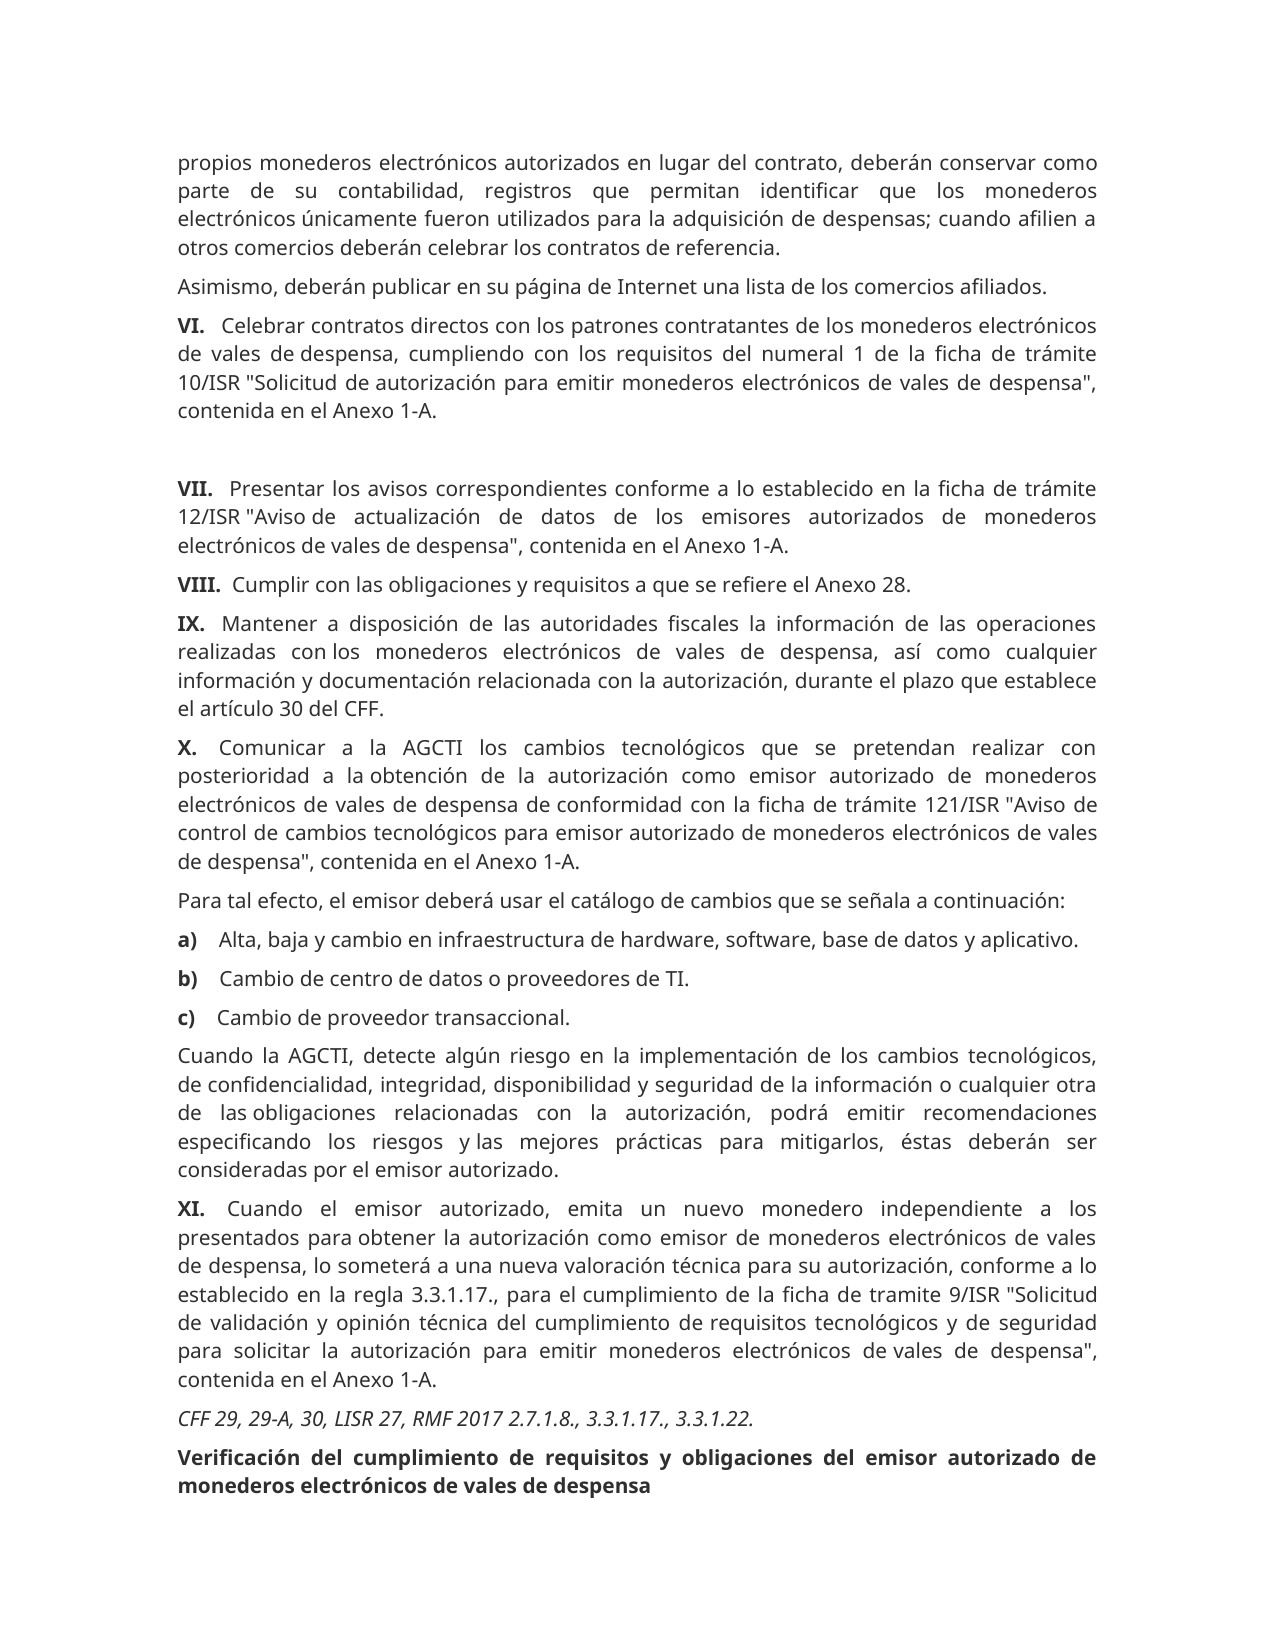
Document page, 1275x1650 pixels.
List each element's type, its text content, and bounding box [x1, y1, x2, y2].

text Cuando la AGCTI, detecte algún riesgo en la implementación de los cambios tecnológicos, de confidencialidad, integridad, disponibilidad y seguridad de la información o cualquier otra de las obligaciones relacionadas con la autorización, podrá emitir recomendaciones especificando los riesgos y las mejores prácticas para mitigarlos, éstas deberán ser consideradas por el emisor autorizado. [177, 1042, 1098, 1184]
text Para tal efecto, el emisor deberá usar el catálogo de cambios que se señala a continuación: [177, 886, 1098, 914]
text c) Cambio de proveedor transaccional. [177, 1003, 1098, 1031]
text a) Alta, baja y cambio en infraestructura de hardware, software, base de datos y aplicativo. [177, 925, 1098, 953]
text b) Cambio de centro de datos o proveedores de TI. [177, 964, 1098, 992]
text Asimismo, deberán publicar en su página de Internet una lista de los comercios afiliados. [177, 272, 1098, 300]
text IX. Mantener a disposición de las autoridades fiscales la información de las operaciones realizadas con los monederos electrónicos de vales de despensa, así como cualquier información y documentación relacionada con la autorización, durante el plazo que establece el artículo 30 del CFF. [177, 609, 1098, 723]
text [177, 148, 1098, 261]
text CFF 29, 29-A, 30, LISR 27, RMF 2017 2.7.1.8., 3.3.1.17., 3.3.1.22. [177, 1404, 1098, 1432]
text VI. Celebrar contratos directos con los patrones contratantes de los monederos electrónicos de vales de despensa, cumpliendo con los requisitos del numeral 1 de la ficha de trámite 10/ISR "Solicitud de autorización para emitir monederos electrónicos de vales de despensa", contenida en el Anexo 1-A. [177, 311, 1098, 424]
text X. Comunicar a la AGCTI los cambios tecnológicos que se pretendan realizar con posterioridad a la obtención de la autorización como emisor autorizado de monederos electrónicos de vales de despensa de conformidad con la ficha de trámite 121/ISR "Aviso de control de cambios tecnológicos para emisor autorizado de monederos electrónicos de vales de despensa", contenida en el Anexo 1-A. [177, 733, 1098, 875]
text VIII. Cumplir con las obligaciones y requisitos a que se refiere el Anexo 28. [177, 570, 1098, 598]
text Verificación del cumplimiento de requisitos y obligaciones del emisor autorizado de monederos electrónicos de vales de despensa [177, 1443, 1098, 1500]
text XI. Cuando el emisor autorizado, emita un nuevo monedero independiente a los presentados para obtener la autorización como emisor de monederos electrónicos de vales de despensa, lo someterá a una nueva valoración técnica para su autorización, conforme a lo establecido en la regla 3.3.1.17., para el cumplimiento de la ficha de tramite 9/ISR "Solicitud de validación y opinión técnica del cumplimiento de requisitos tecnológicos y de seguridad para solicitar la autorización para emitir monederos electrónicos de vales de despensa", contenida en el Anexo 1-A. [177, 1194, 1098, 1393]
text VII. Presentar los avisos correspondientes conforme a lo establecido en la ficha de trámite 12/ISR "Aviso de actualización de datos de los emisores autorizados de monederos electrónicos de vales de despensa", contenida en el Anexo 1-A. [177, 474, 1098, 559]
